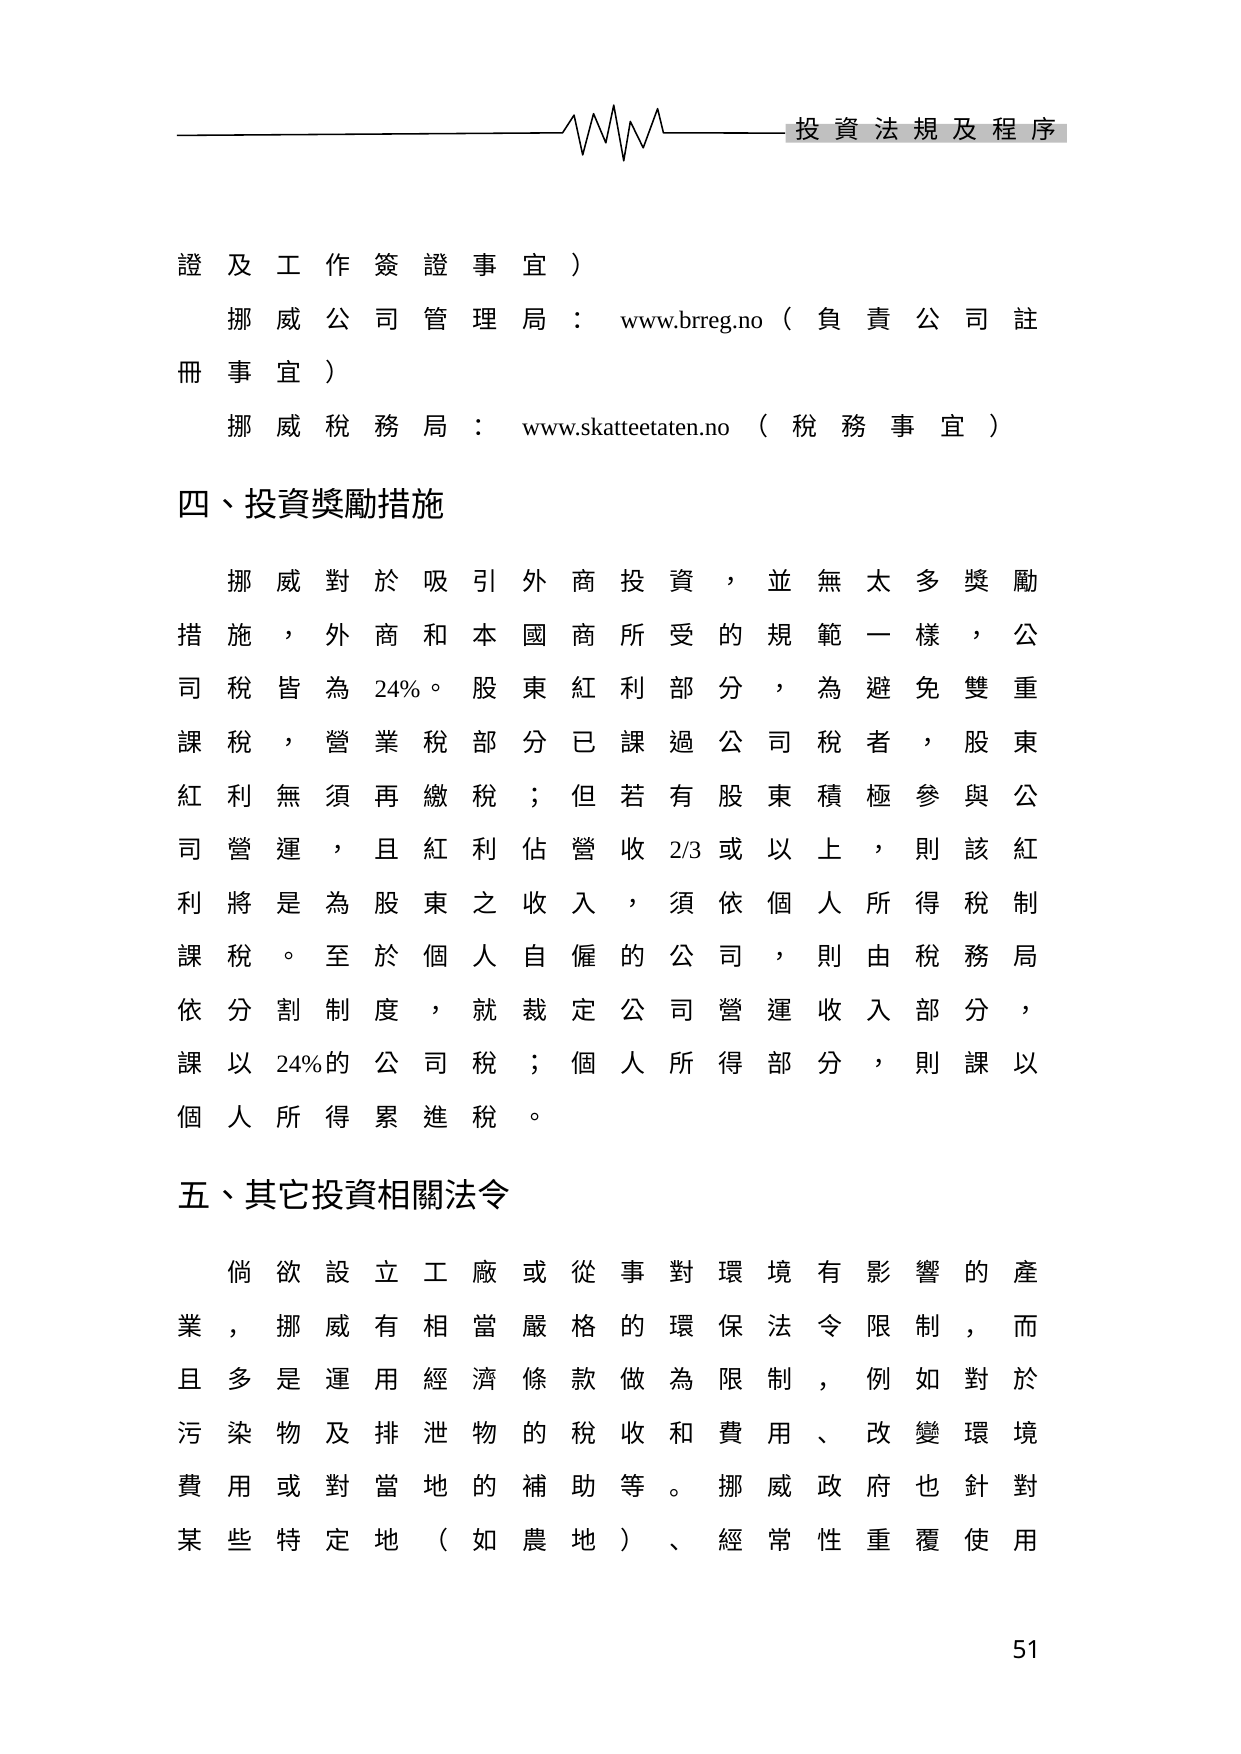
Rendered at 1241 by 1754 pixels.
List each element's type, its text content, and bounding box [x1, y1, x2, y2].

text 五、其它投資相關法令 [178, 1169, 1063, 1217]
text 四、投資獎勵措施 [178, 478, 1063, 526]
text 挪威稅務局：www.skatteetaten.no（稅務事宜） [178, 398, 1063, 451]
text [178, 237, 1063, 291]
text 挪威公司管理局：www.brreg.no（負責公司註冊事宜） [178, 291, 1063, 398]
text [178, 1244, 1063, 1565]
text 挪威對於吸引外商投資，並無太多獎勵措施，外商和本國商所受的規範一樣，公司稅皆為24%。股東紅利部分，為避免雙重課稅，營業稅部分已課過公司稅者，股東紅利無須再繳稅；但若有股東積極參與公司營運，且紅利佔營收2/3或以上，則該紅利將是為股東之收入，須依個人所得稅制課稅。至於個人自僱的公司，則由稅務局依分割制度，就裁定公司營運收入部分，課以24%的公司稅；個人所得部分，則課以個人所得累進稅。 [178, 553, 1063, 1142]
